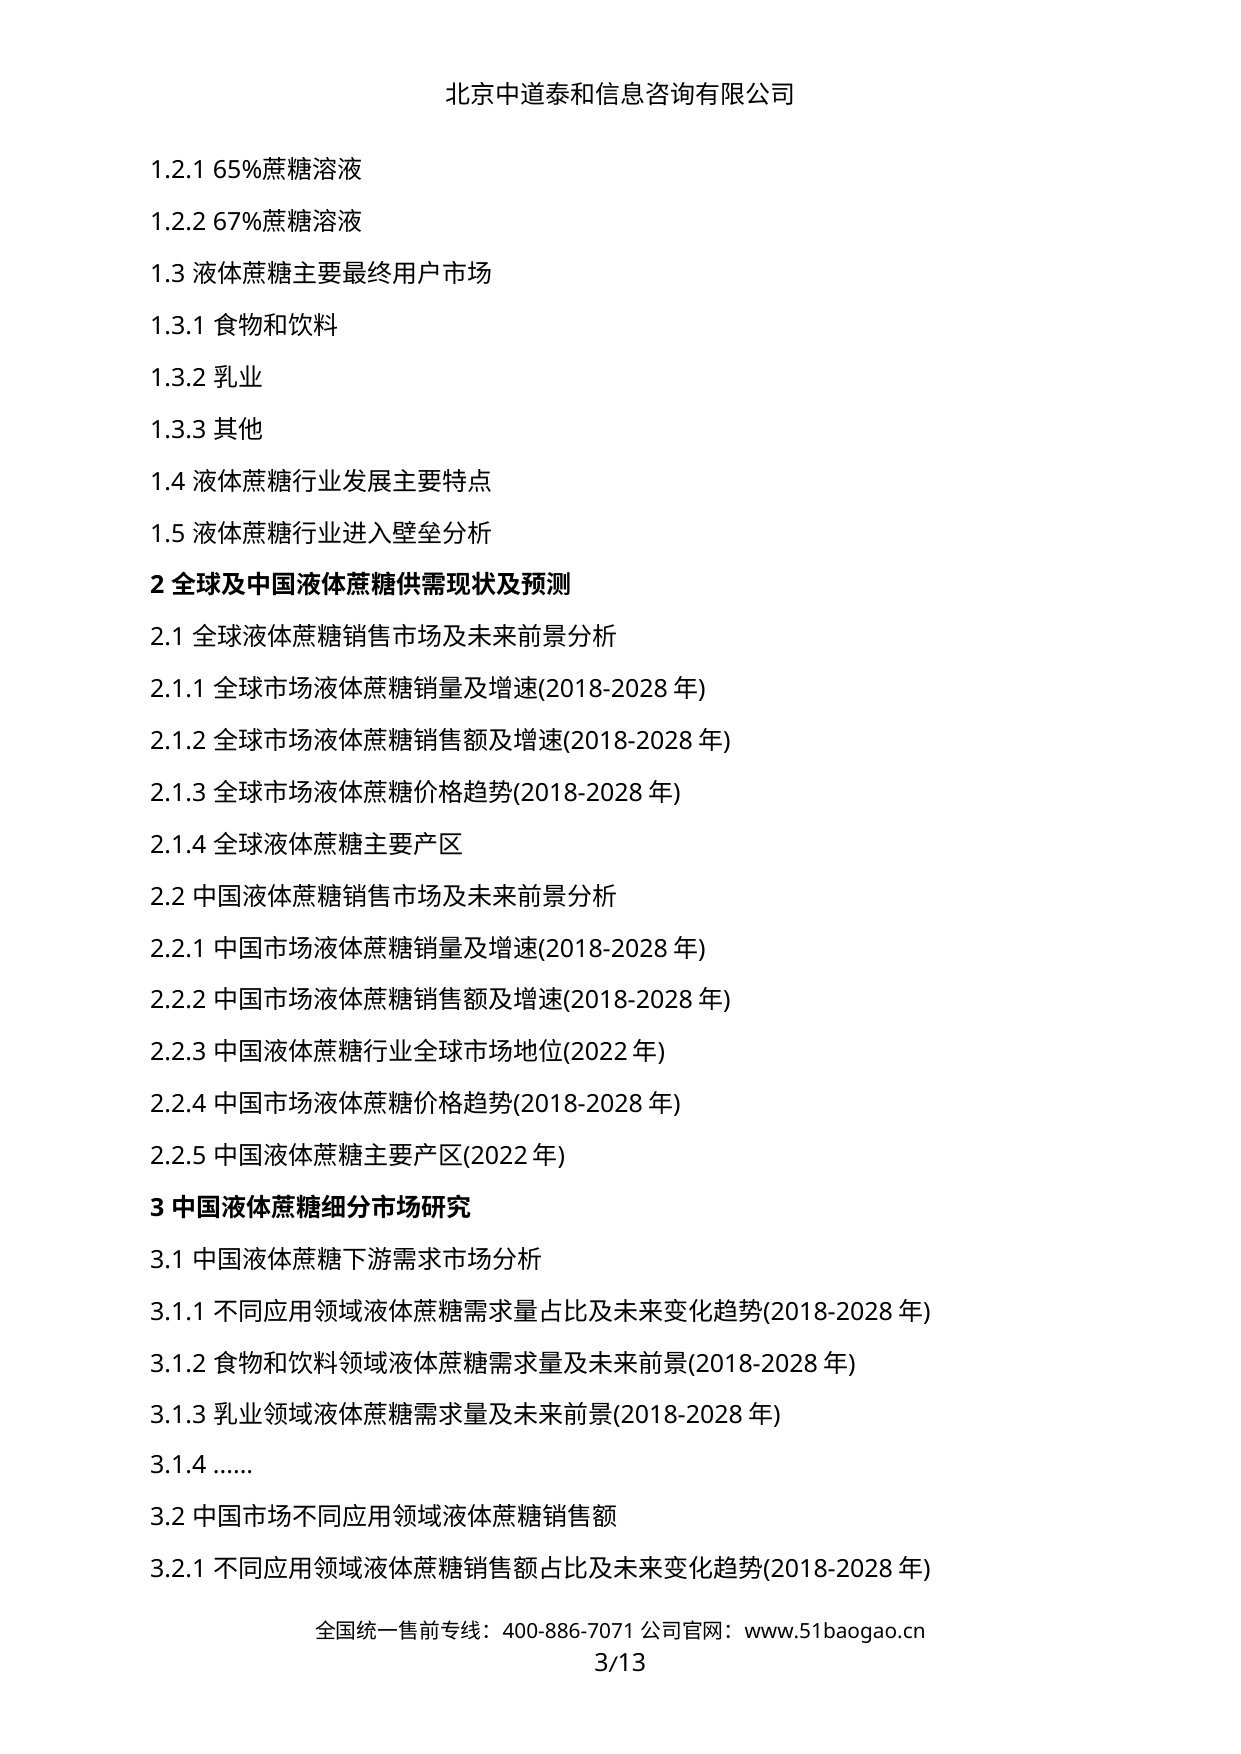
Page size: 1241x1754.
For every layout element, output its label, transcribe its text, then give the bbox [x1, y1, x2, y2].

text 1.3.2 乳业 [150, 357, 1090, 394]
text 1.3.1 食物和饮料 [150, 306, 1090, 342]
text 2.1 全球液体蔗糖销售市场及未来前景分析 [150, 617, 1090, 653]
text 3.1.4 ...... [150, 1447, 1090, 1481]
text 2.2.5 中国液体蔗糖主要产区(2022年) [150, 1136, 1090, 1172]
text 3.1.2 食物和饮料领域液体蔗糖需求量及未来前景(2018-2028年) [150, 1343, 1090, 1379]
text 3.1 中国液体蔗糖下游需求市场分析 [150, 1239, 1090, 1276]
text 2.2.3 中国液体蔗糖行业全球市场地位(2022年) [150, 1032, 1090, 1068]
text 2.1.4 全球液体蔗糖主要产区 [150, 824, 1090, 861]
text 2.2.2 中国市场液体蔗糖销售额及增速(2018-2028年) [150, 980, 1090, 1016]
text 3.2.1 不同应用领域液体蔗糖销售额占比及未来变化趋势(2018-2028年) [150, 1548, 1090, 1585]
text 2 全球及中国液体蔗糖供需现状及预测 [150, 565, 1090, 601]
text 1.3 液体蔗糖主要最终用户市场 [150, 254, 1090, 290]
text 2.1.2 全球市场液体蔗糖销售额及增速(2018-2028年) [150, 721, 1090, 757]
text 2.2.1 中国市场液体蔗糖销量及增速(2018-2028年) [150, 928, 1090, 964]
text 3.1.1 不同应用领域液体蔗糖需求量占比及未来变化趋势(2018-2028年) [150, 1291, 1090, 1327]
text 1.4 液体蔗糖行业发展主要特点 [150, 461, 1090, 497]
text 2.1.1 全球市场液体蔗糖销量及增速(2018-2028年) [150, 669, 1090, 705]
text 1.5 液体蔗糖行业进入壁垒分析 [150, 513, 1090, 549]
text 3 中国液体蔗糖细分市场研究 [150, 1187, 1090, 1224]
text 2.2.4 中国市场液体蔗糖价格趋势(2018-2028年) [150, 1084, 1090, 1120]
text 3.2 中国市场不同应用领域液体蔗糖销售额 [150, 1497, 1090, 1533]
text 3.1.3 乳业领域液体蔗糖需求量及未来前景(2018-2028年) [150, 1395, 1090, 1431]
text 1.3.3 其他 [150, 409, 1090, 446]
text 2.2 中国液体蔗糖销售市场及未来前景分析 [150, 876, 1090, 912]
text 1.2.2 67%蔗糖溶液 [150, 202, 1090, 238]
text 2.1.3 全球市场液体蔗糖价格趋势(2018-2028年) [150, 772, 1090, 809]
text 1.2.1 65%蔗糖溶液 [150, 150, 1090, 186]
